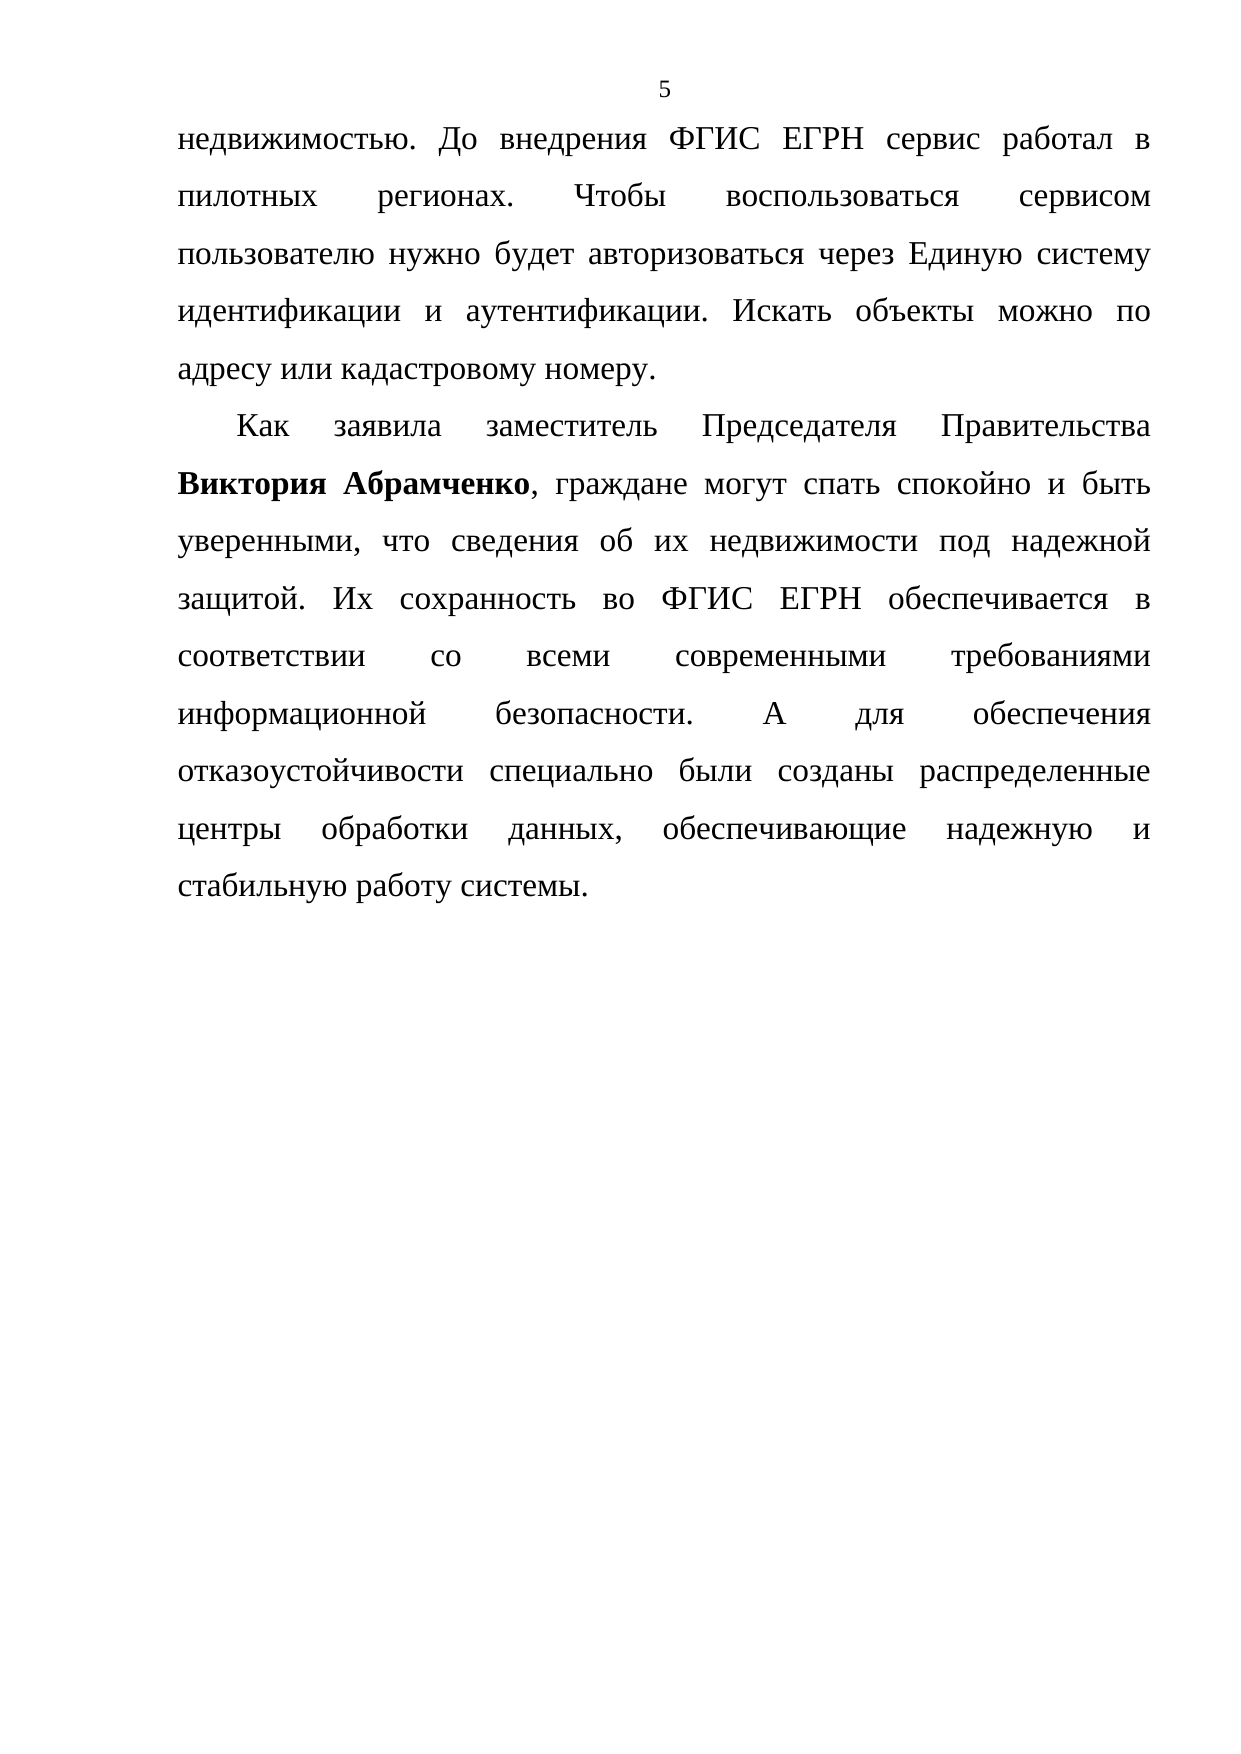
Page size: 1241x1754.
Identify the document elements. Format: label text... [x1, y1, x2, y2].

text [177, 118, 1152, 386]
text Как заявила заместитель Председателя Правительства Виктория Абрамченко, граждане могут спать спокойно и быть уверенными, что сведения об их недвижимости под надежной защитой. Их сохранность во ФГИС ЕГРН обеспечивается в соответствии со всеми современными требованиями информационной безопасности. А для обеспечения отказоустойчивости специально были созданы распределенные центры обработки данных, обеспечивающие надежную и стабильную работу системы. [177, 406, 1152, 904]
